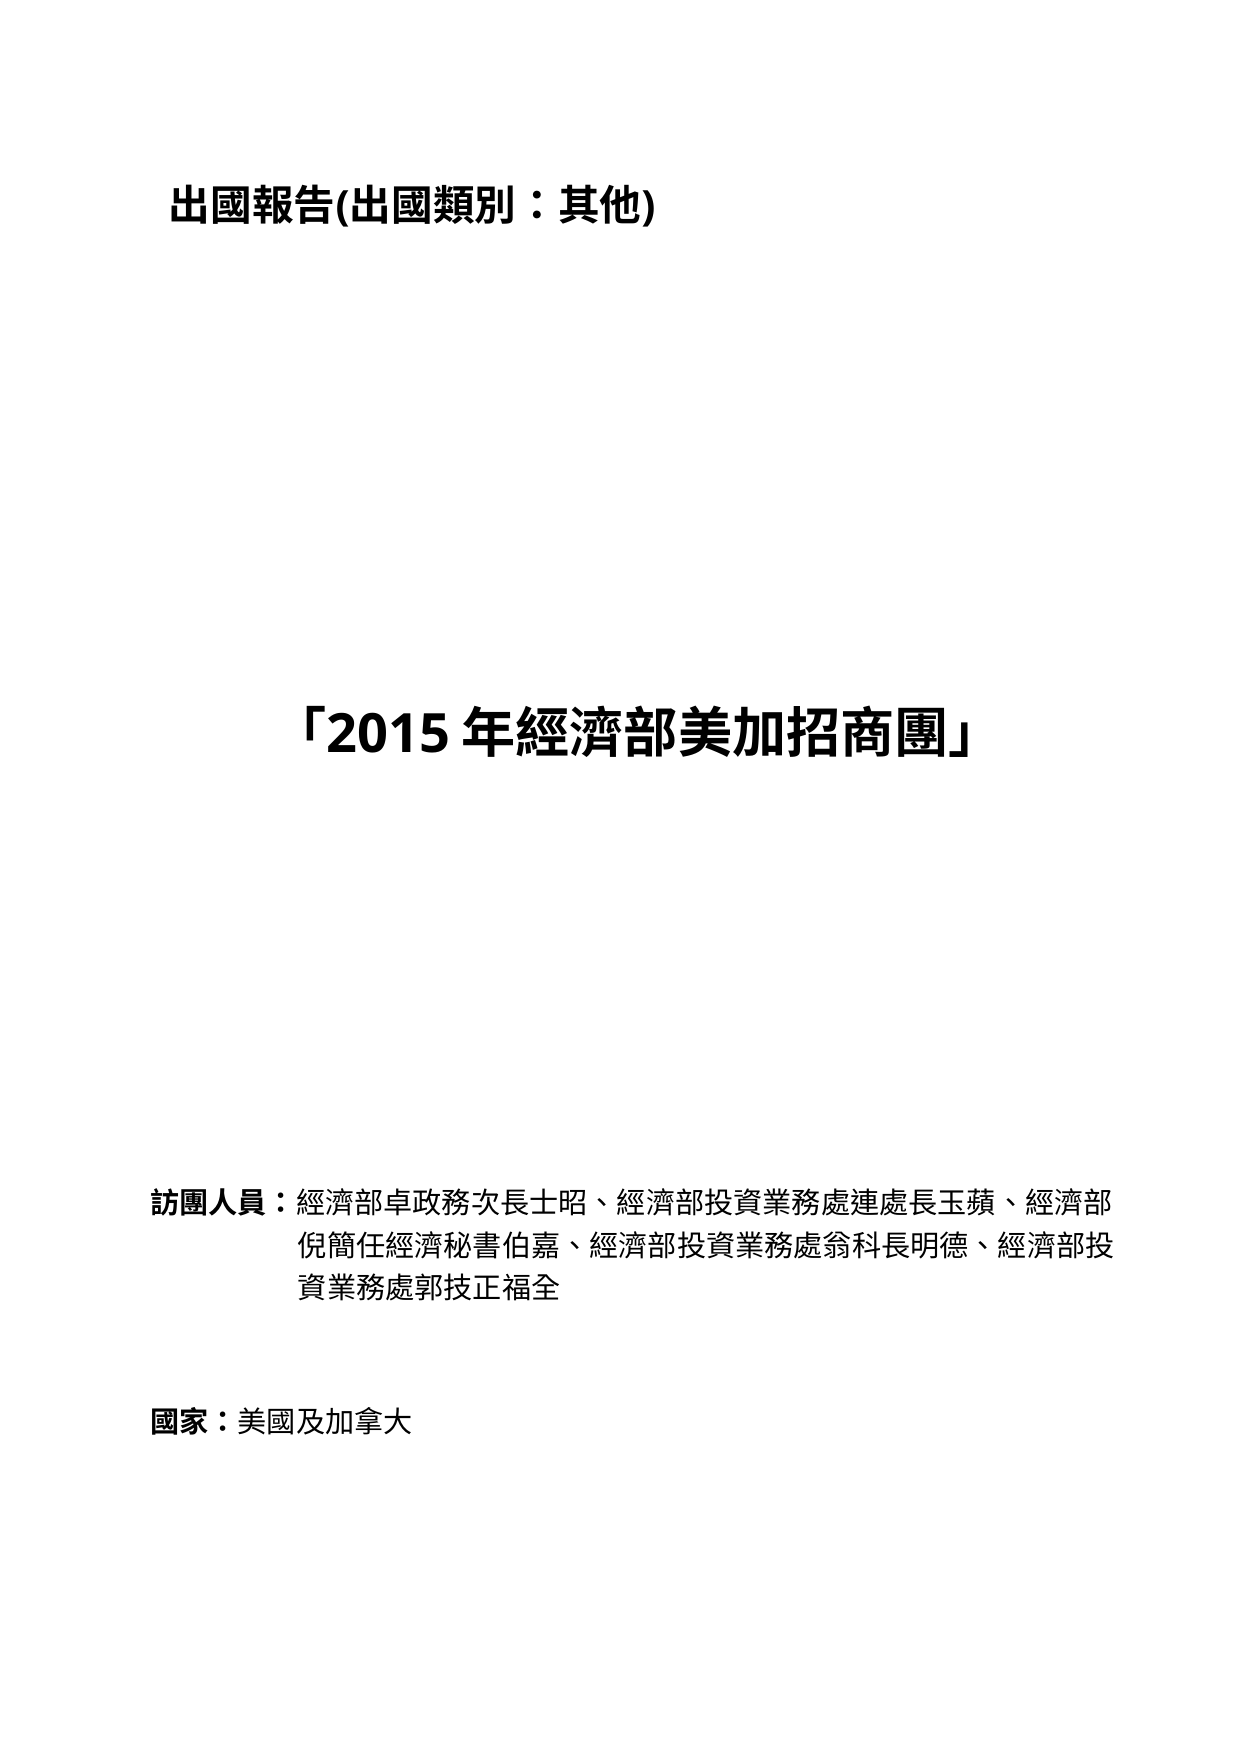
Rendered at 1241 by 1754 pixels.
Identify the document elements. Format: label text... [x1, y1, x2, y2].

text 「2015年經濟部美加招商團」 [150, 672, 1125, 785]
text 國家：美國及加拿大 [150, 1382, 1125, 1457]
text 出國報告(出國類別：其他) [169, 164, 1125, 239]
text 訪團人員：經濟部卓政務次長士昭、經濟部投資業務處連處長玉蘋、經濟部倪簡任經濟秘書伯嘉、經濟部投資業務處翁科長明德、經濟部投資業務處郭技正福全 [150, 1180, 1125, 1307]
